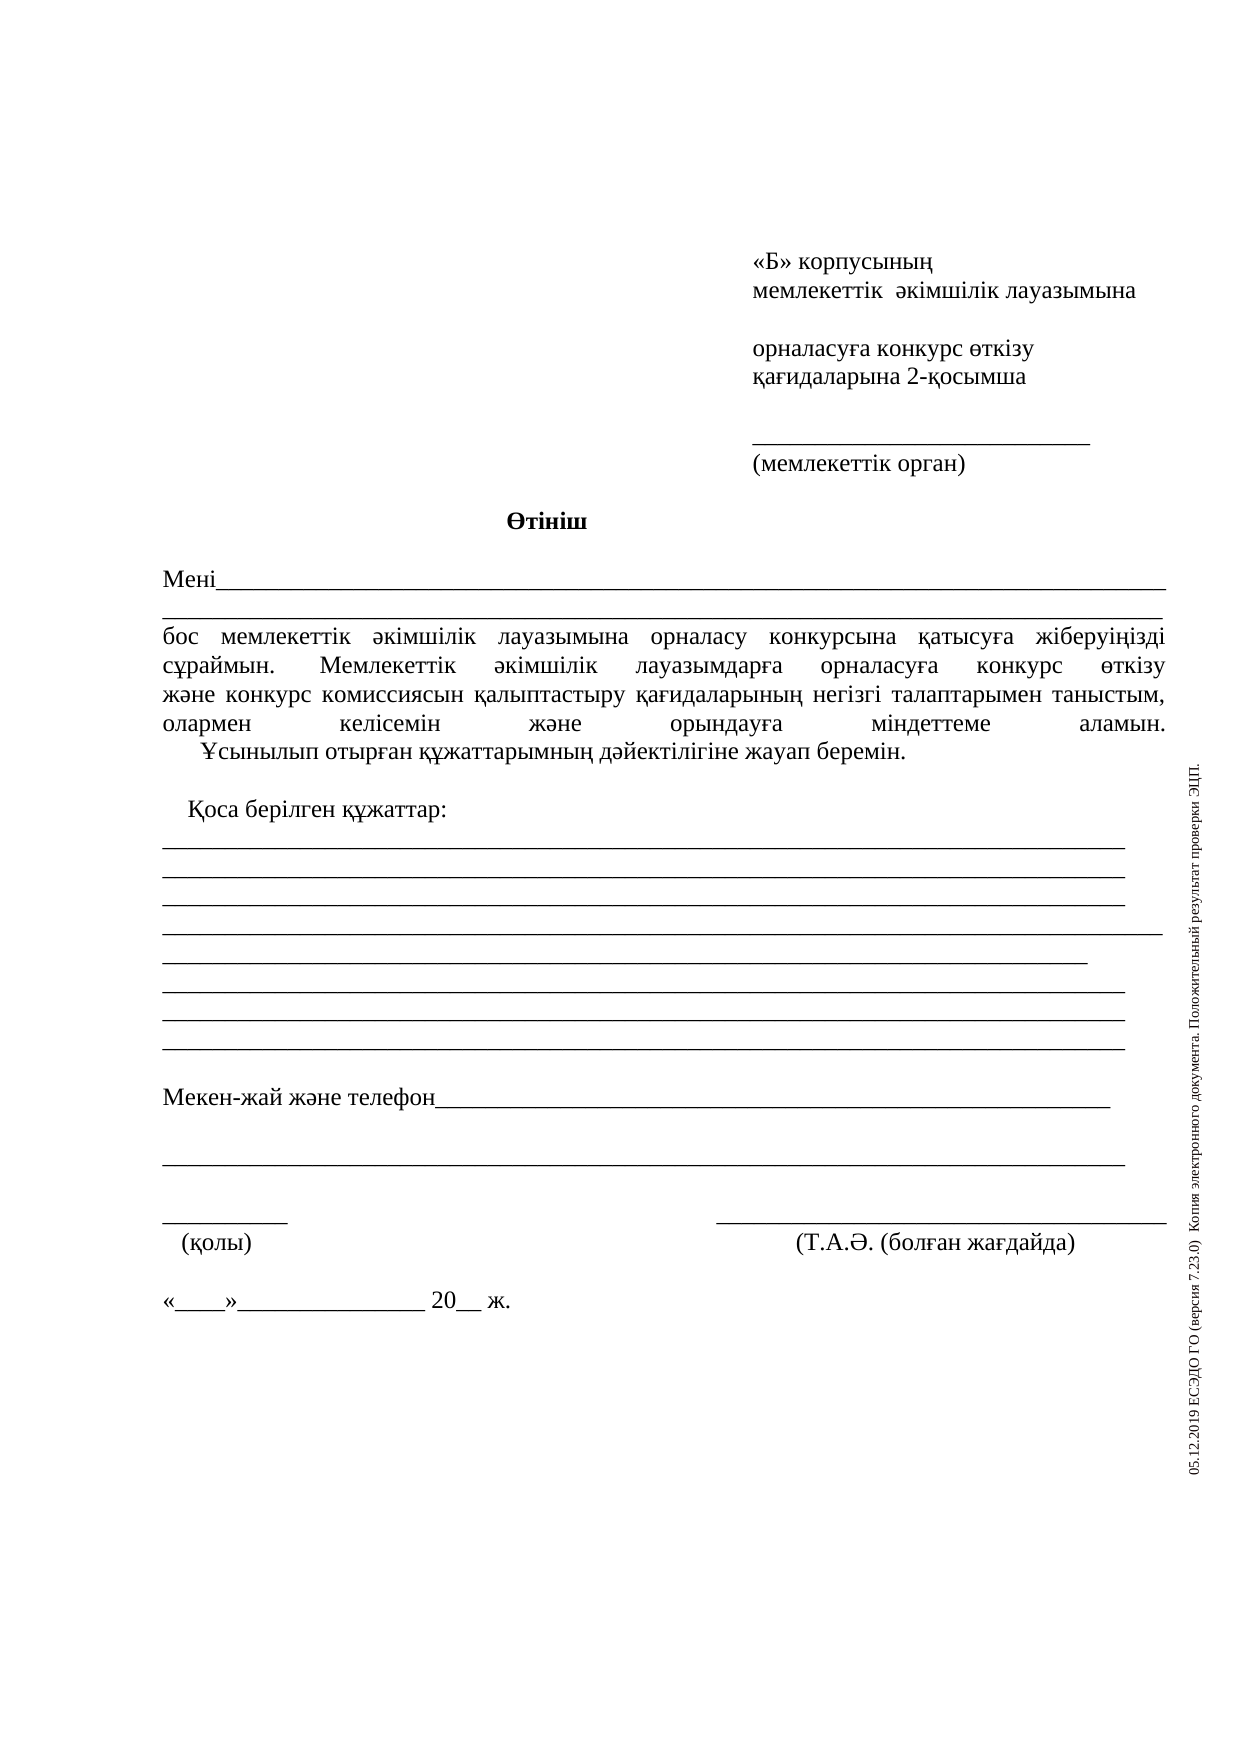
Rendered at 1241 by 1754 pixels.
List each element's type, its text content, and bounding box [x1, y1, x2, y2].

text «____»_______________ 20__ ж. [162, 1285, 1166, 1313]
text _____________________________________________________________________________ [162, 1140, 1166, 1169]
text «Б» корпусының мемлекеттік әкімшілік лауазымына орналасуға конкурс өткізу қағидаларына 2-қосымша [752, 246, 1166, 390]
text Мекен-жай және телефон______________________________________________________ [162, 1082, 1166, 1111]
text Мені____________________________________________________________________________ ________________________________________________________________________________ бос мемлекеттік әкімшілік лауазымына орналасу конкурсына қатысуға жiберуiңiздi сұраймын. Мемлекеттiк әкiмшiлiк лауазымдарға орналасуға конкурс өткiзу және конкурс комиссиясын қалыптастыру қағидаларының негiзгi талаптарымен таныстым, олармен келiсемiн және орындауға мiндеттеме аламын. Ұсынылып отырған құжаттарымның дәйектiлiгiне жауап беремiн. [162, 564, 1166, 765]
text Өтініш [162, 506, 1166, 535]
text __________ ____________________________________ (қолы) (Т.А.Ә. (болған жағдайда) [162, 1198, 1166, 1256]
text ___________________________ (мемлекеттік орган) [752, 419, 1166, 477]
text Қоса берілген құжаттар: _____________________________________________________________________________ _____________________________________________________________________________ _____________________________________________________________________________ __________________________________________________________________________________________________________________________________________________________ _____________________________________________________________________________ _____________________________________________________________________________ _____________________________________________________________________________ [162, 794, 1166, 1053]
